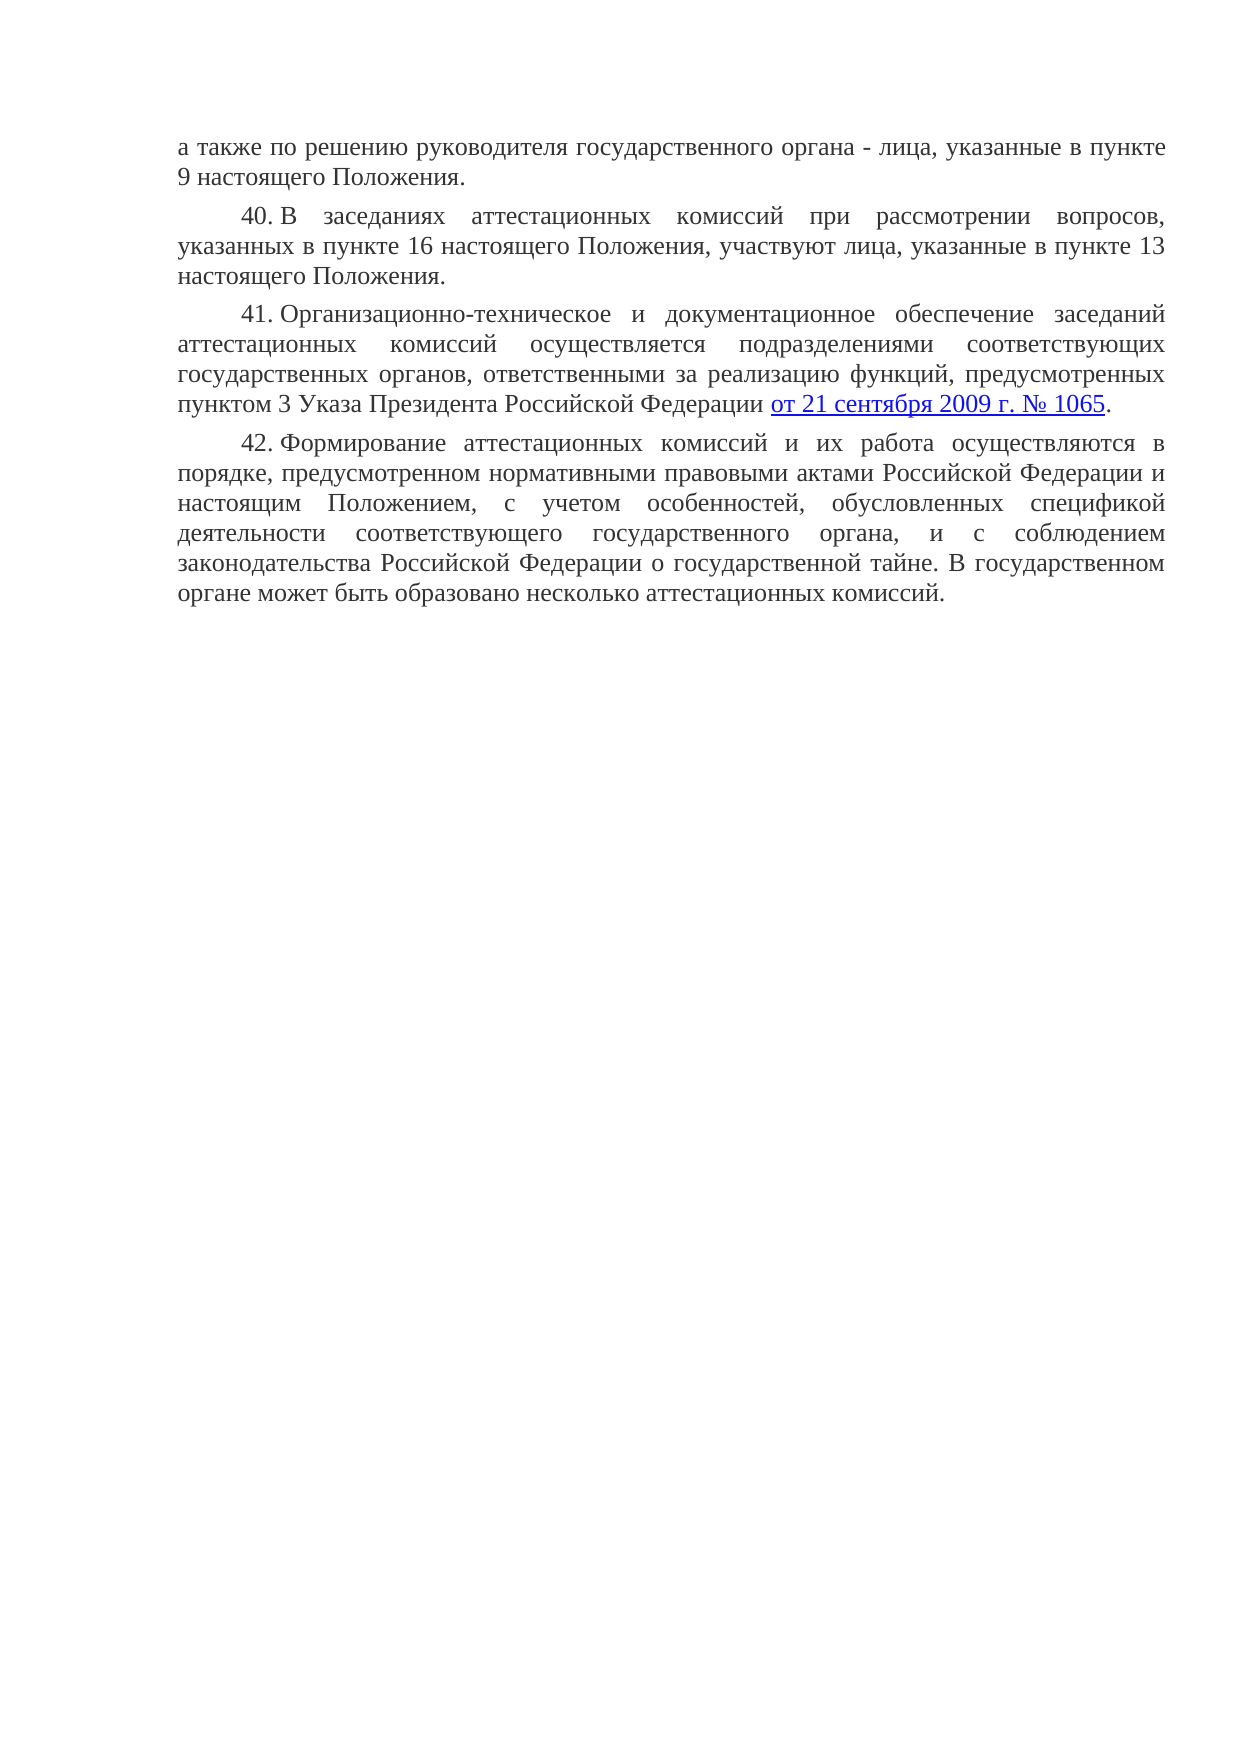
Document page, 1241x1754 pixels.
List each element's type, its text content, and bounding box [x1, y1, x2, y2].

text 41. Организационно-техническое и документационное обеспечение заседаний аттестационных комиссий осуществляется подразделениями соответствующих государственных органов, ответственными за реализацию функций, предусмотренных пунктом 3 Указа Президента Российской Федерации от 21 сентября 2009 г. № 1065. [177, 298, 1167, 418]
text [177, 131, 1167, 191]
text 40. В заседаниях аттестационных комиссий при рассмотрении вопросов, указанных в пункте 16 настоящего Положения, участвуют лица, указанные в пункте 13 настоящего Положения. [177, 200, 1167, 290]
text 42. Формирование аттестационных комиссий и их работа осуществляются в порядке, предусмотренном нормативными правовыми актами Российской Федерации и настоящим Положением, с учетом особенностей, обусловленных спецификой деятельности соответствующего государственного органа, и с соблюдением законодательства Российской Федерации о государственной тайне. В государственном органе может быть образовано несколько аттестационных комиссий. [177, 427, 1167, 607]
